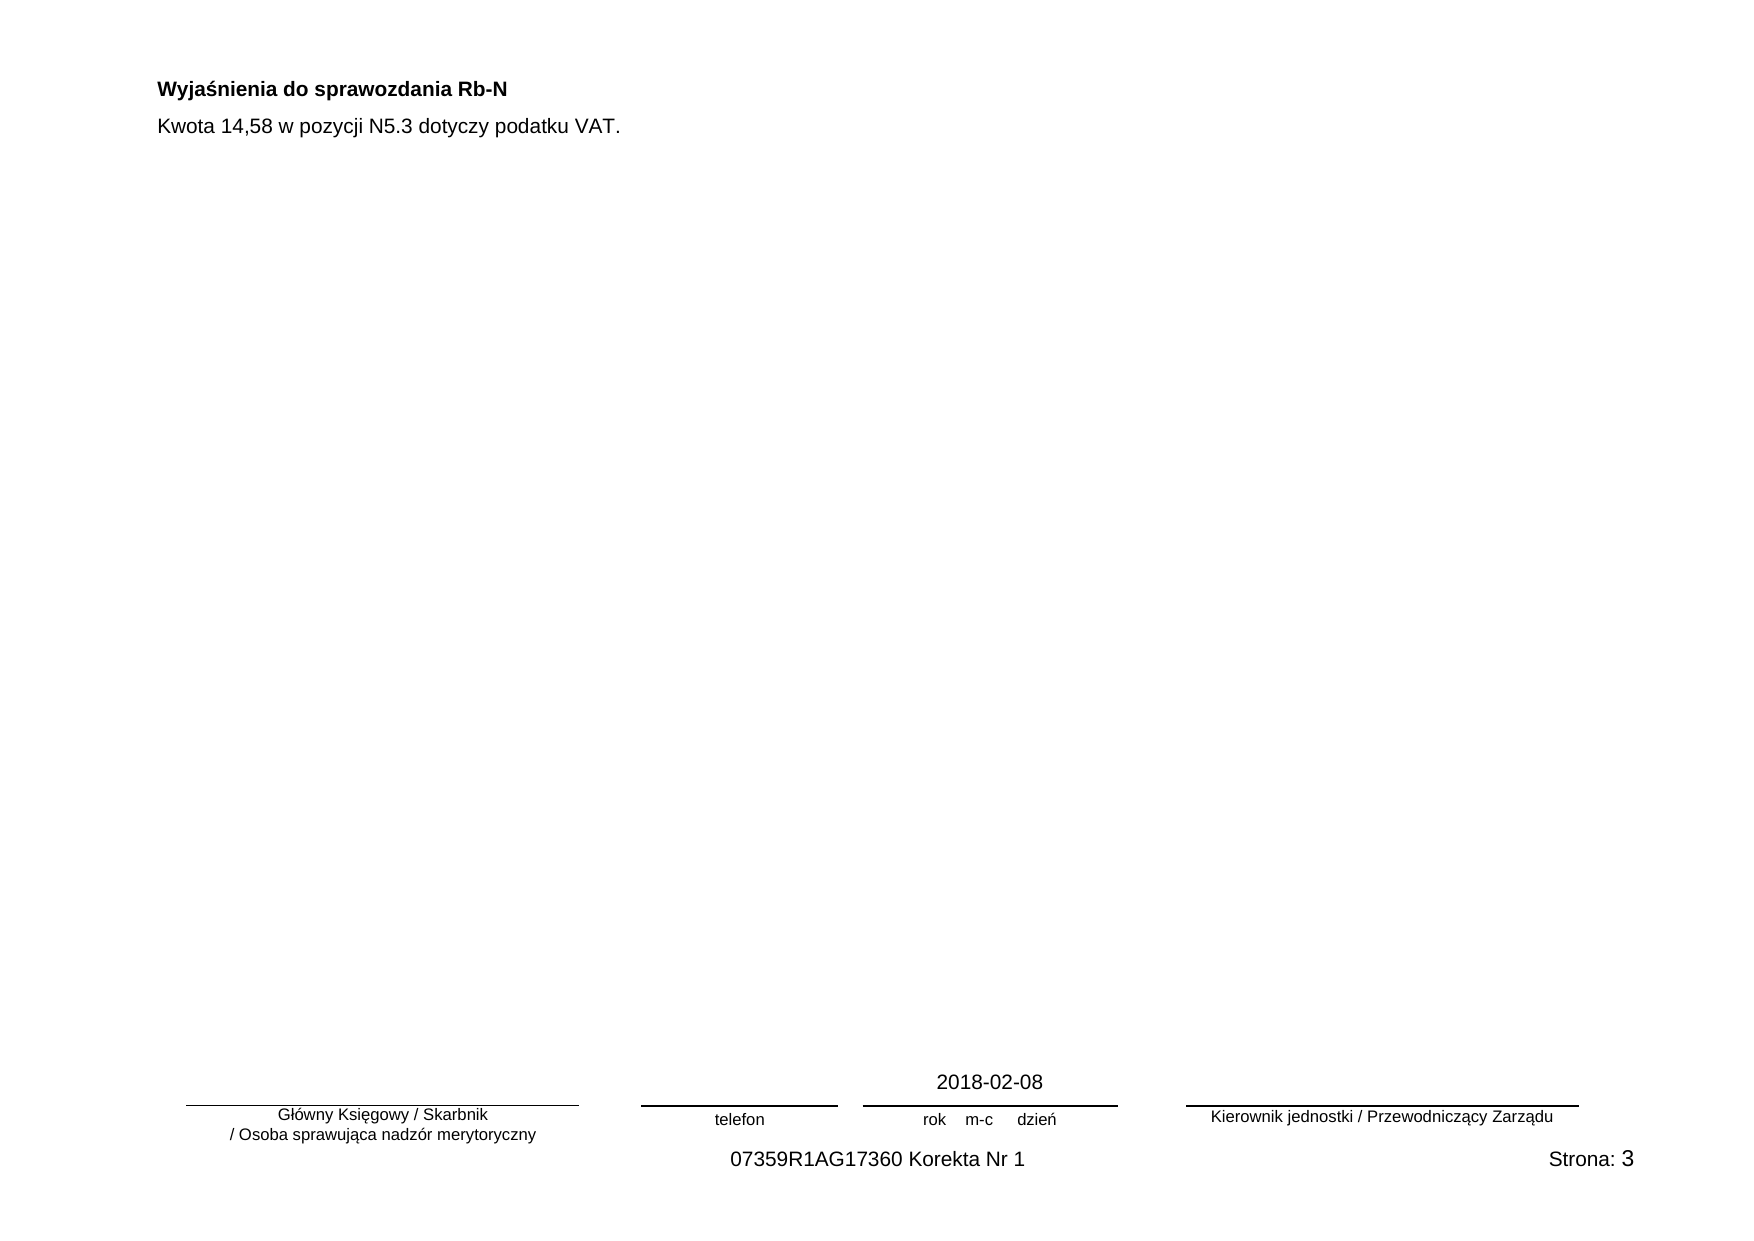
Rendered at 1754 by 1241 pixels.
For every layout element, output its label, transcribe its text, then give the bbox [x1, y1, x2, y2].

text telefon [541, 1109, 764, 1128]
text Kierownik jednostki / Przewodniczący Zarządu [1211, 1101, 1708, 1126]
text / Osoba sprawująca nadzór merytoryczny [229, 1125, 536, 1144]
text rok m-c dzień [923, 1109, 1057, 1128]
subtitle 2018-02-08 [923, 1070, 1057, 1094]
text Główny Księgowy / Skarbnik [229, 1106, 536, 1124]
